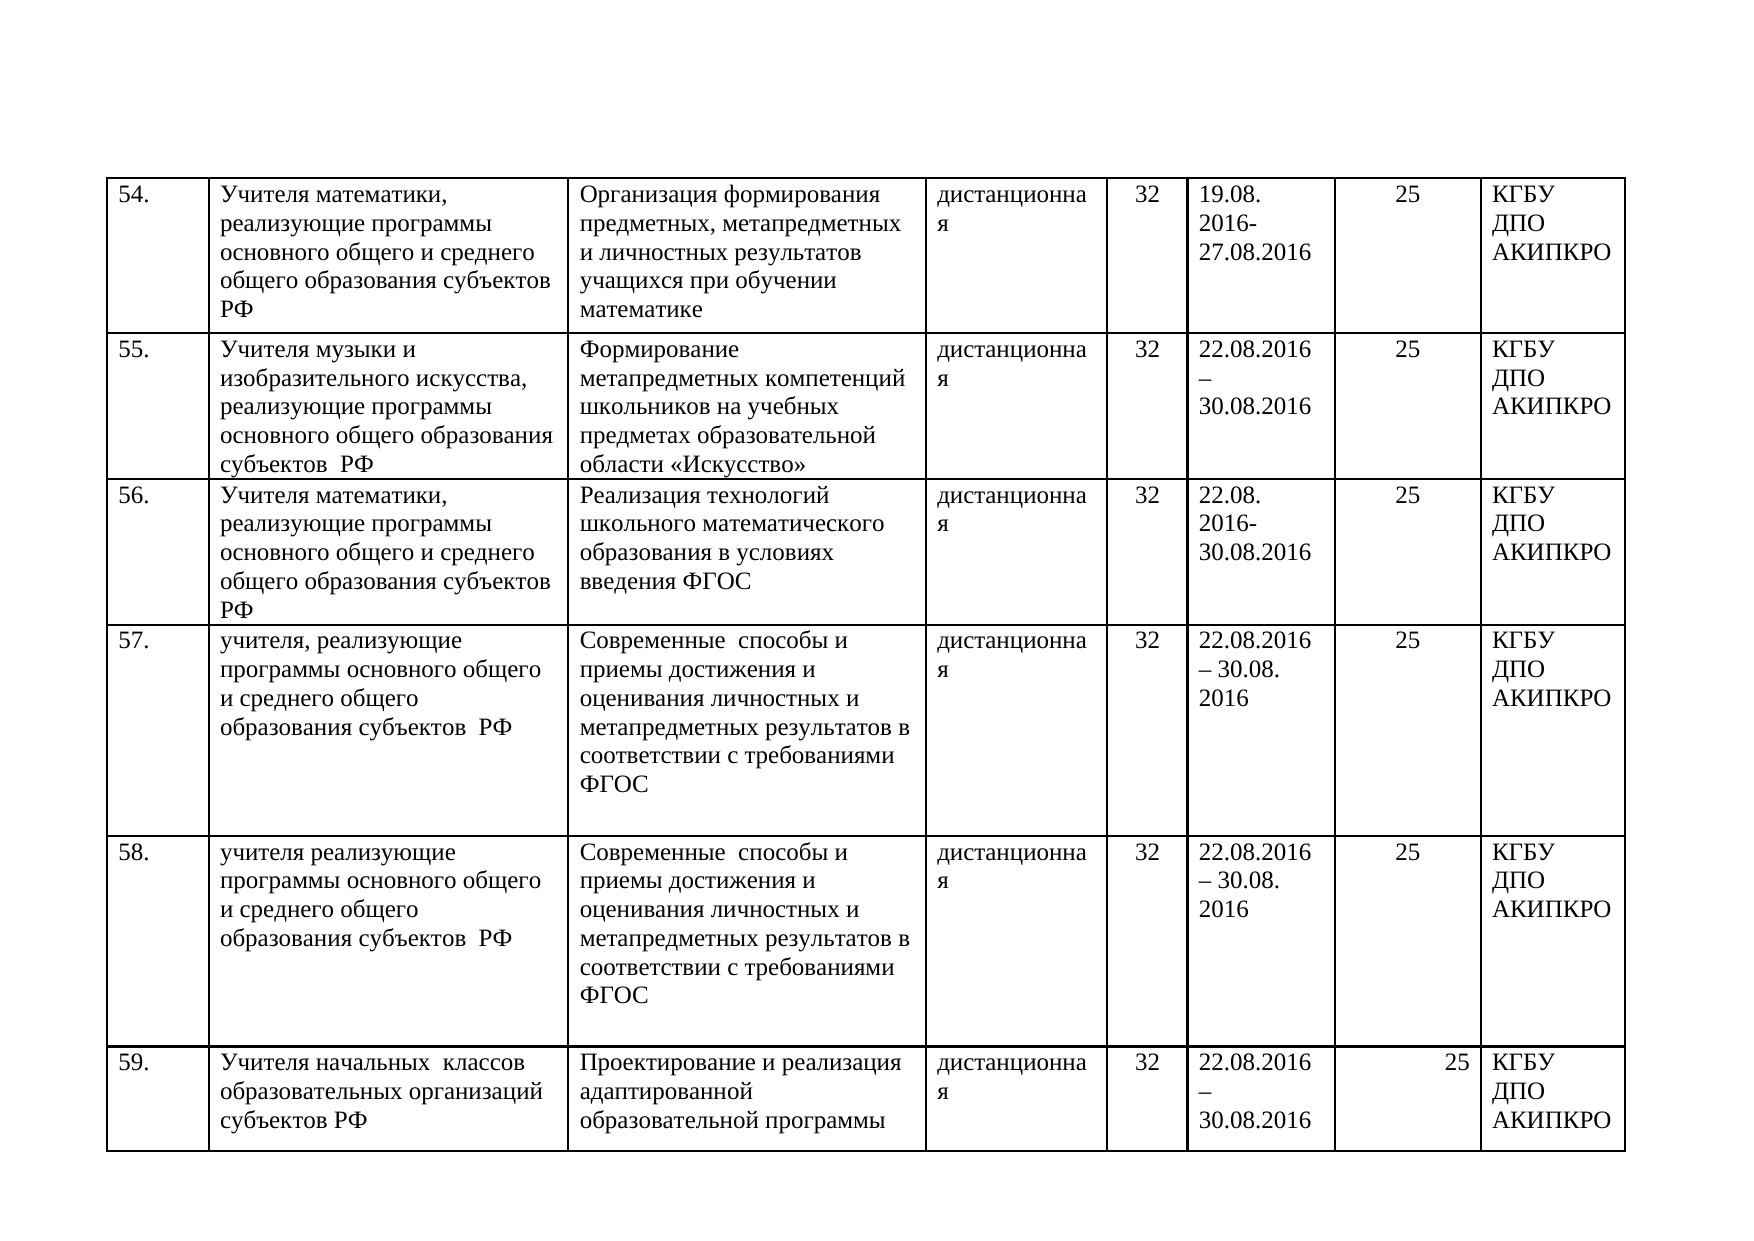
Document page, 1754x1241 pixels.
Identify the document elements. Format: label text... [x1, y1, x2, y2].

table_cell 56. [108, 480, 208, 623]
table_cell 19.08. 2016-27.08.2016 [1189, 179, 1334, 332]
table_cell КГБУ ДПО АКИПКРО [1482, 837, 1624, 1045]
table_cell 55. [108, 334, 208, 478]
table_cell 59. [108, 1048, 208, 1149]
table_cell 22.08.2016 – 30.08.2016 [1189, 334, 1334, 478]
table_cell 22.08.2016 – 30.08. 2016 [1189, 626, 1334, 834]
table_cell 32 [1108, 334, 1186, 478]
table_cell КГБУ ДПО АКИПКРО [1482, 626, 1624, 834]
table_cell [1189, 1048, 1334, 1149]
table_cell Современные способы и приемы достижения и оценивания личностных и метапредметных результатов в соответствии с требованиями ФГОС [569, 626, 925, 834]
table_cell дистанционная [927, 1048, 1106, 1149]
table_cell 25 [1336, 837, 1480, 1045]
table_cell 25 [1336, 1048, 1480, 1149]
table_cell КГБУ ДПО АКИПКРО [1482, 1048, 1624, 1149]
table_cell 32 [1108, 626, 1186, 834]
table_cell 25 [1336, 480, 1480, 623]
table_cell дистанционная [927, 334, 1106, 478]
table_cell Организация формирования предметных, метапредметных и личностных результатов учащихся при обучении математике [569, 179, 925, 332]
table_cell Современные способы и приемы достижения и оценивания личностных и метапредметных результатов в соответствии с требованиями ФГОС [569, 837, 925, 1045]
table_cell Учителя музыки и изобразительного искусства, реализующие программы основного общего образования субъектов РФ [210, 334, 567, 478]
table_cell 32 [1108, 837, 1186, 1045]
table_cell дистанционная [927, 626, 1106, 834]
table_cell 22.08. 2016-30.08.2016 [1189, 480, 1334, 623]
table_cell 25 [1336, 626, 1480, 834]
table_cell КГБУ ДПО АКИПКРО [1482, 480, 1624, 623]
table_cell дистанционная [927, 837, 1106, 1045]
table_cell 32 [1108, 1048, 1186, 1149]
table_cell учителя, реализующие программы основного общего и среднего общего образования субъектов РФ [210, 626, 567, 834]
table_cell 32 [1108, 179, 1186, 332]
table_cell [210, 1048, 567, 1149]
table_cell Формирование метапредметных компетенций школьников на учебных предметах образовательной области «Искусство» [569, 334, 925, 478]
table_cell 57. [108, 626, 208, 834]
table_cell 25 [1336, 179, 1480, 332]
table_cell 25 [1336, 334, 1480, 478]
table_cell Реализация технологий школьного математического образования в условиях введения ФГОС [569, 480, 925, 623]
table_cell дистанционная [927, 480, 1106, 623]
table_cell учителя реализующие программы основного общего и среднего общего образования субъектов РФ [210, 837, 567, 1045]
table_cell Учителя математики, реализующие программы основного общего и среднего общего образования субъектов РФ [210, 480, 567, 623]
table_cell 54. [108, 179, 208, 332]
table_cell КГБУ ДПО АКИПКРО [1482, 179, 1624, 332]
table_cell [569, 1048, 925, 1149]
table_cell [210, 179, 567, 332]
table_cell 58. [108, 837, 208, 1045]
table_cell КГБУ ДПО АКИПКРО [1482, 334, 1624, 478]
table_cell дистанционная [927, 179, 1106, 332]
table_cell 32 [1108, 480, 1186, 623]
table_cell 22.08.2016 – 30.08. 2016 [1189, 837, 1334, 1045]
